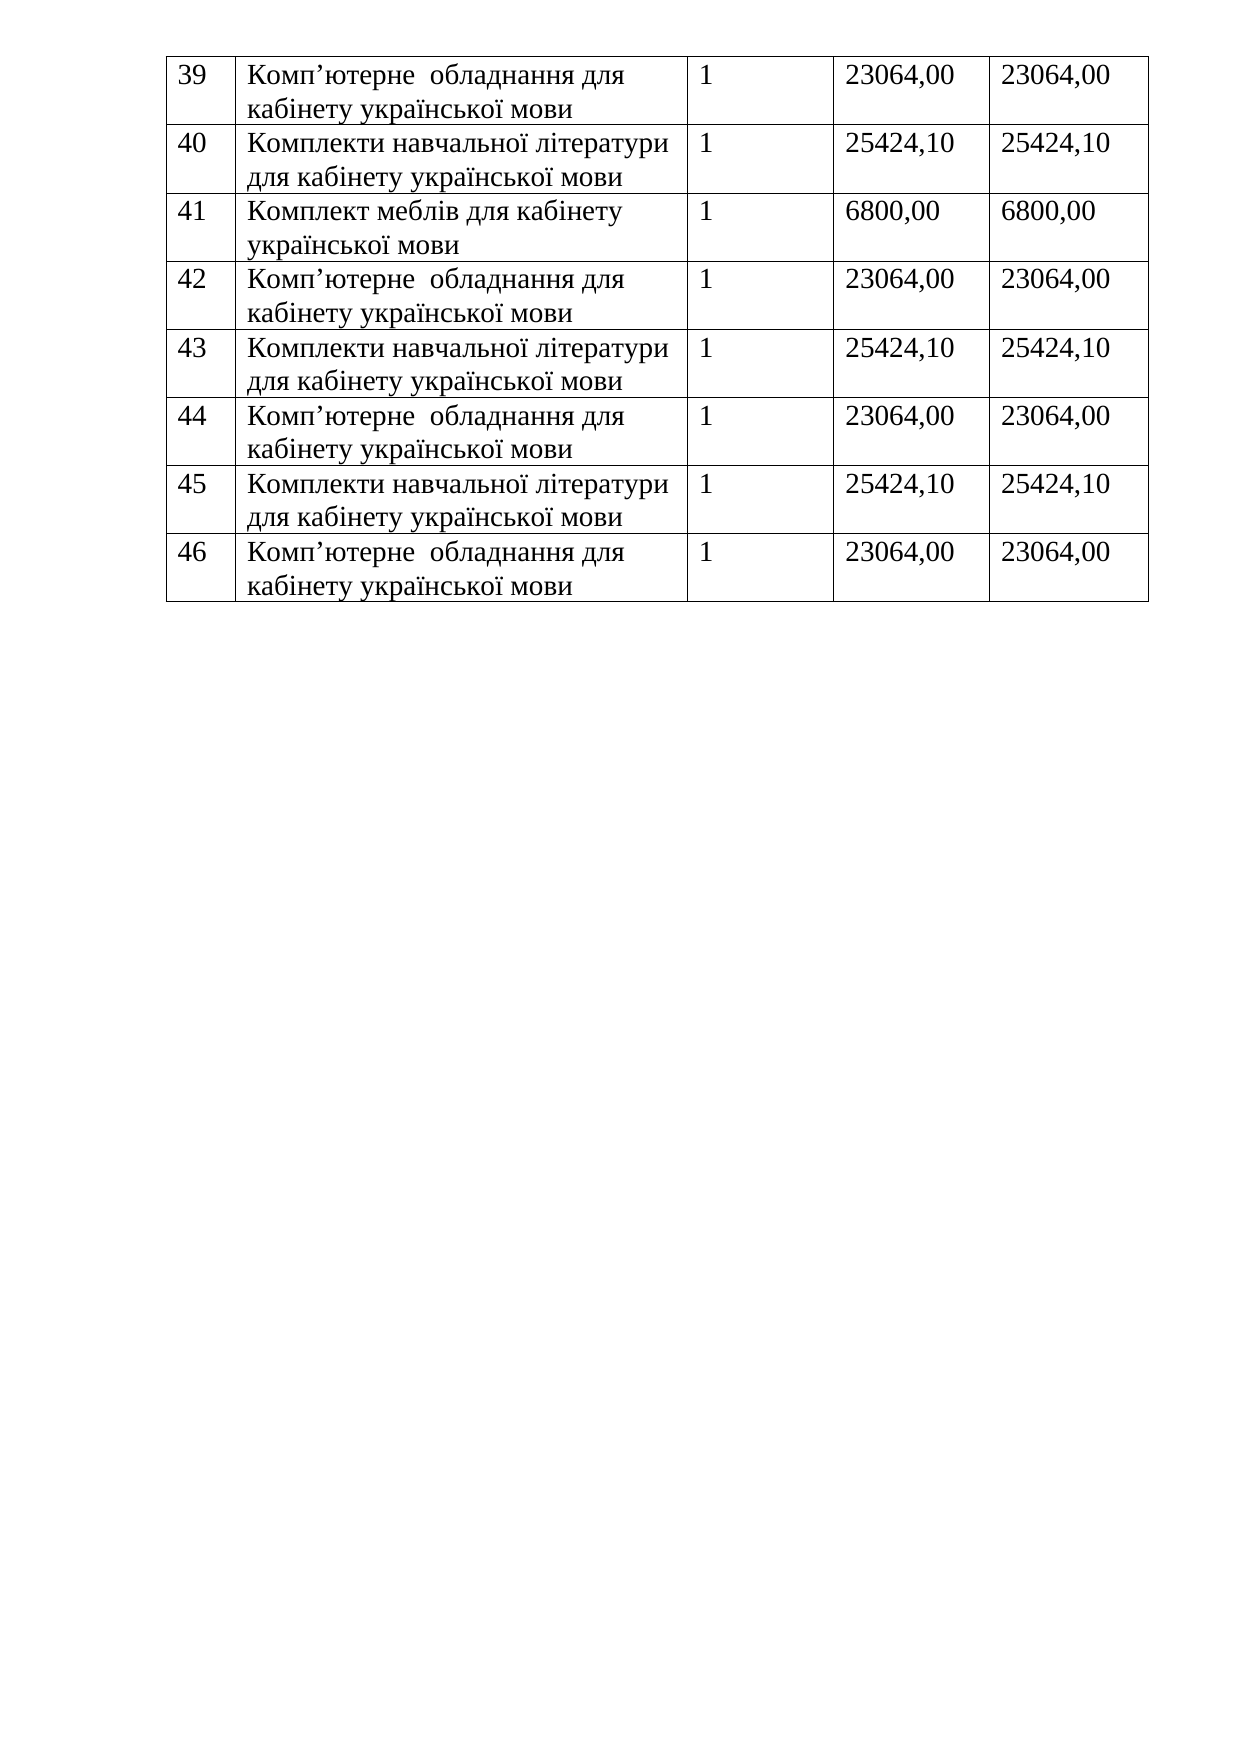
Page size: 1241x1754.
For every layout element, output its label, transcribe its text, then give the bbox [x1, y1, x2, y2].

table_cell 41 [167, 194, 235, 261]
table_cell 25424,10 [834, 466, 989, 533]
table_cell 1 [688, 466, 833, 533]
table_cell 1 [688, 262, 833, 329]
table_cell Комплект меблів для кабінету української мови [236, 194, 687, 261]
table_cell 1 [688, 534, 833, 601]
table_cell 1 [688, 398, 833, 465]
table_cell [236, 125, 687, 192]
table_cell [236, 262, 687, 329]
table_cell 42 [167, 262, 235, 329]
table_cell 25424,10 [990, 125, 1148, 192]
table_cell 6800,00 [990, 194, 1148, 261]
table_cell Комп’ютерне обладнання для кабінету української мови [236, 398, 687, 465]
table_cell 23064,00 [990, 57, 1148, 124]
table_cell 1 [688, 330, 833, 397]
table_cell 23064,00 [834, 262, 989, 329]
table_cell 1 [688, 194, 833, 261]
table_cell 23064,00 [990, 398, 1148, 465]
table_cell Комплекти навчальної літератури для кабінету української мови [236, 330, 687, 397]
table_cell 1 [688, 57, 833, 124]
table_cell 43 [167, 330, 235, 397]
table_cell 23064,00 [834, 534, 989, 601]
table_cell 39 [167, 57, 235, 124]
table_cell 25424,10 [834, 330, 989, 397]
table_cell 23064,00 [990, 262, 1148, 329]
table_cell Комплекти навчальної літератури для кабінету української мови [236, 466, 687, 533]
table_cell Комп’ютерне обладнання для кабінету української мови [236, 534, 687, 601]
table_cell 46 [167, 534, 235, 601]
table_cell 44 [167, 398, 235, 465]
table_cell 25424,10 [990, 466, 1148, 533]
table_cell 40 [167, 125, 235, 192]
table_cell 25424,10 [990, 330, 1148, 397]
table_cell 1 [688, 125, 833, 192]
table_cell 6800,00 [834, 194, 989, 261]
table_cell 25424,10 [834, 125, 989, 192]
table_cell 23064,00 [834, 398, 989, 465]
table_cell 45 [167, 466, 235, 533]
table_cell 23064,00 [834, 57, 989, 124]
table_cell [236, 57, 687, 124]
table_cell 23064,00 [990, 534, 1148, 601]
